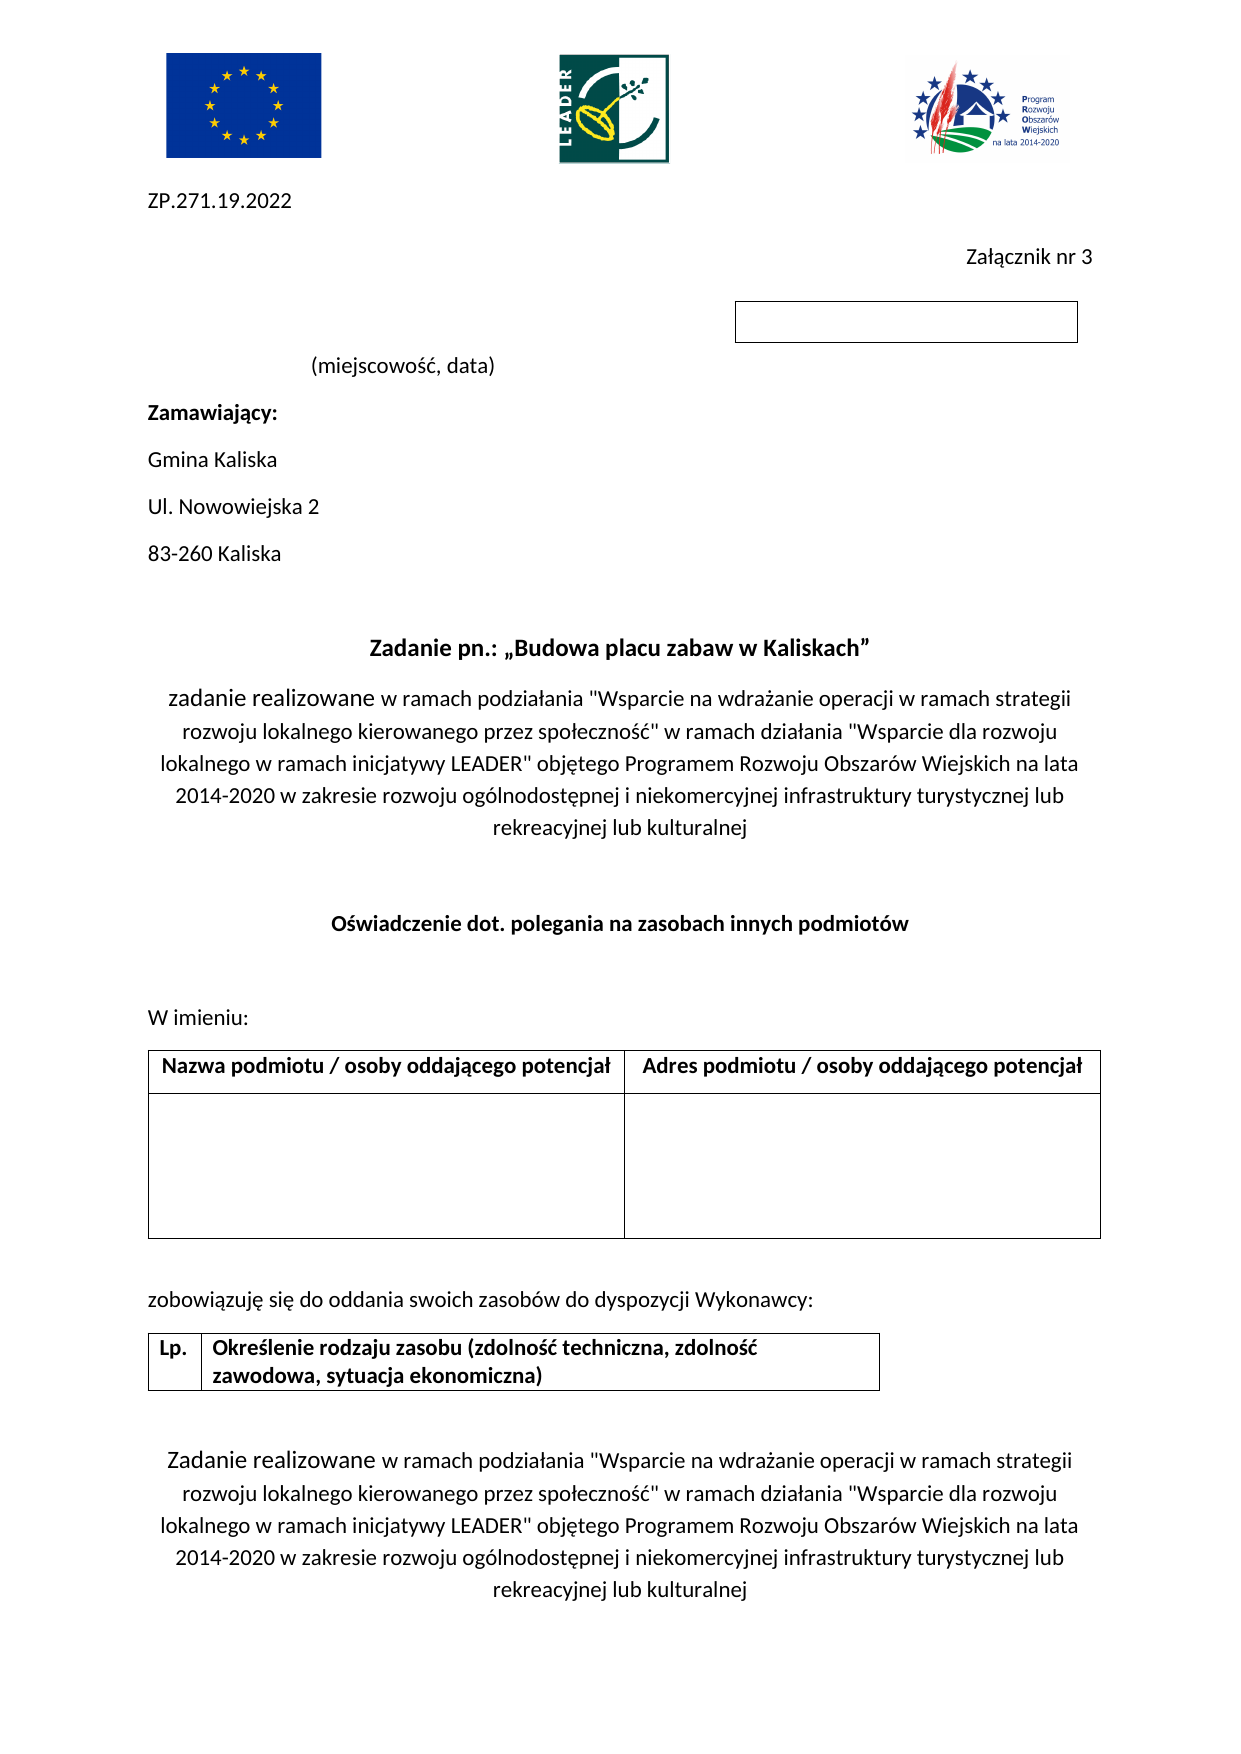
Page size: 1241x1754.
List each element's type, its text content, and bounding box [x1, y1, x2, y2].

picture [905, 55, 1071, 163]
table_cell [149, 1094, 624, 1238]
text (miejscowość, data) [148, 289, 1093, 379]
text 83-260 Kaliska [148, 539, 1093, 567]
text Zadanie pn.: „Budowa placu zabaw w Kaliskach” [148, 633, 1093, 663]
text Załącznik nr 3 [148, 242, 1093, 270]
table_header [736, 302, 1077, 342]
text zobowiązuję się do oddania swoich zasobów do dyspozycji Wykonawcy: [148, 1286, 1093, 1314]
table_header Nazwa podmiotu / osoby oddającego potencjał [149, 1051, 624, 1092]
picture [166, 53, 322, 158]
text W imieniu: [148, 1003, 1093, 1031]
table_header Określenie rodzaju zasobu (zdolność techniczna, zdolność zawodowa, sytuacja ekonomiczna) [202, 1334, 879, 1389]
table_header Lp. [149, 1334, 201, 1389]
text Oświadczenie dot. polegania na zasobach innych podmiotów [148, 909, 1093, 937]
table_header Adres podmiotu / osoby oddającego potencjał [625, 1051, 1100, 1092]
table_cell [625, 1094, 1100, 1238]
text Ul. Nowowiejska 2 [148, 492, 1093, 520]
text Zamawiający: [148, 398, 1093, 426]
text zadanie realizowane w ramach podziałania "Wsparcie na wdrażanie operacji w ramach strategii rozwoju lokalnego kierowanego przez społeczność" w ramach działania "Wsparcie dla rozwoju lokalnego w ramach inicjatywy LEADER" objętego Programem Rozwoju Obszarów Wiejskich na lata 2014-2020 w zakresie rozwoju ogólnodostępnej i niekomercyjnej infrastruktury turystycznej lub rekreacyjnej lub kulturalnej [148, 682, 1093, 841]
text Gmina Kaliska [148, 445, 1093, 473]
picture [558, 54, 671, 164]
